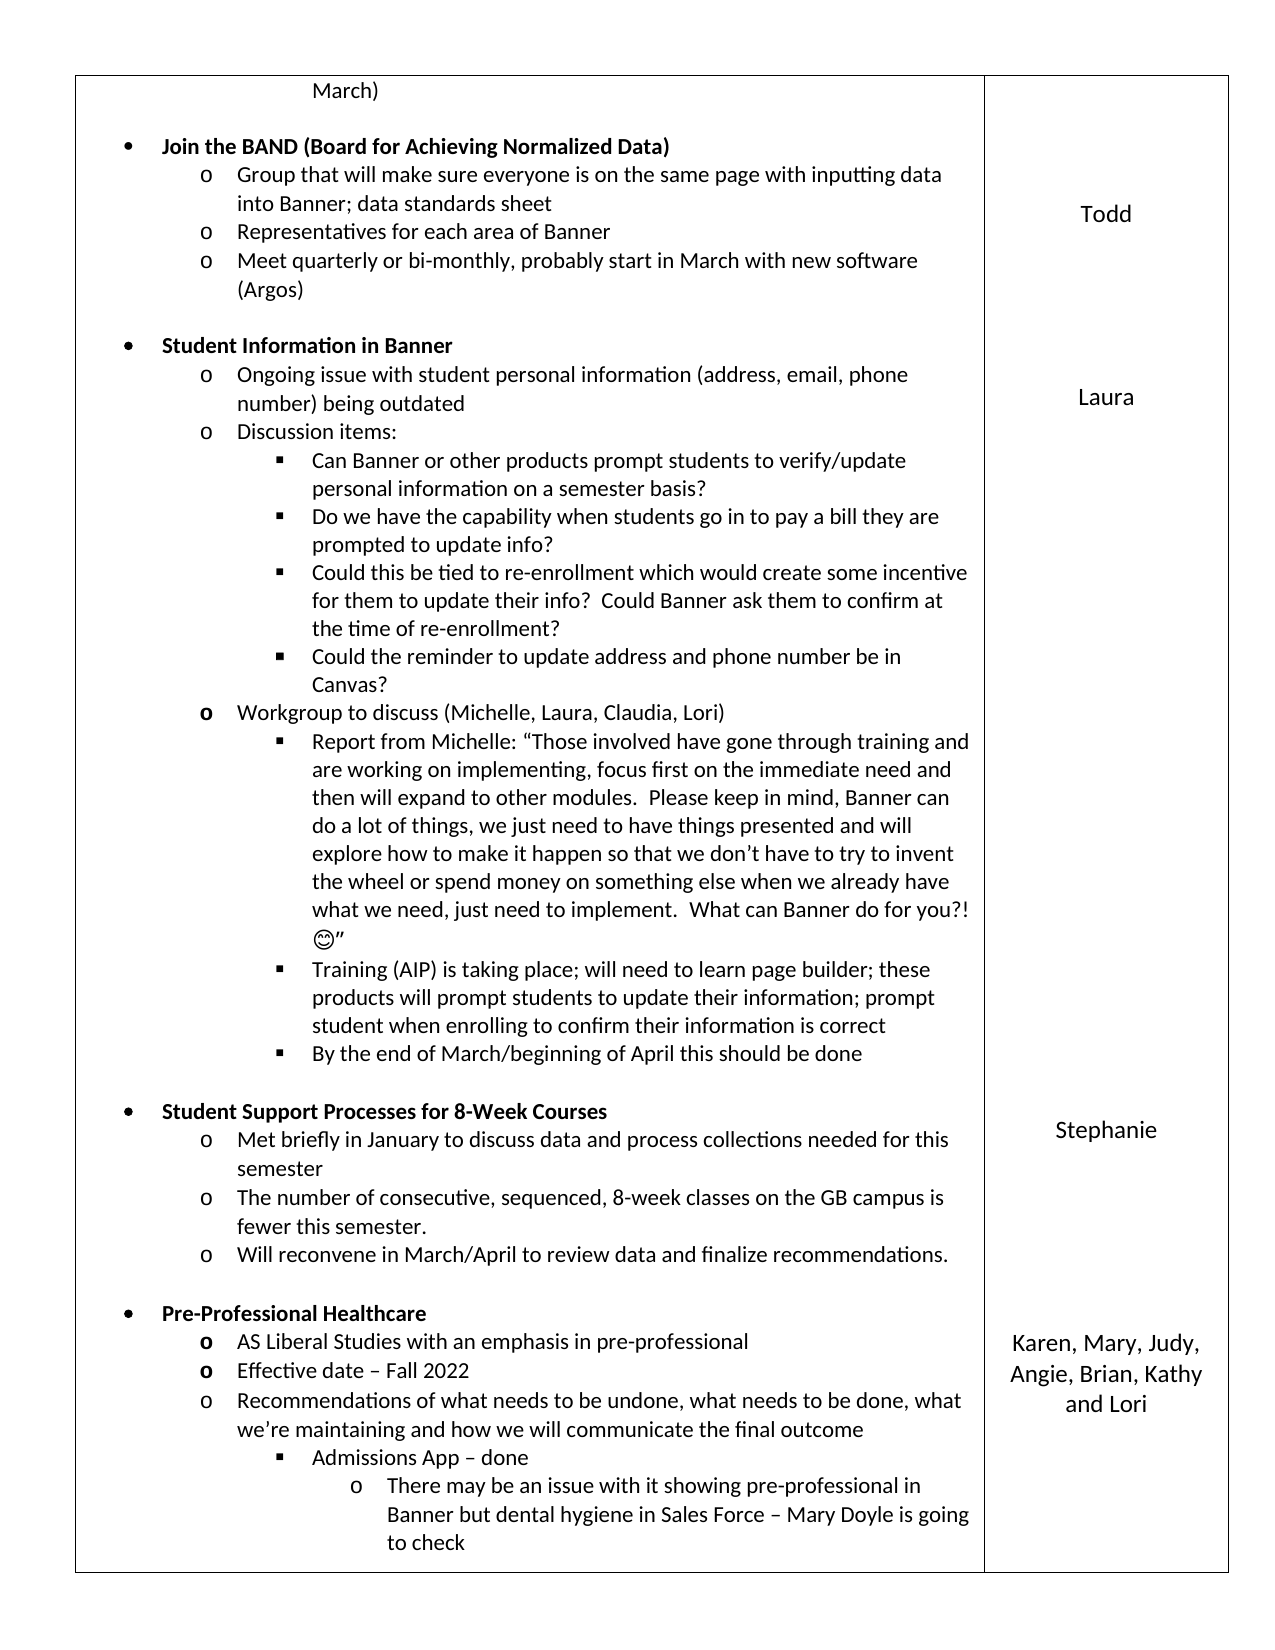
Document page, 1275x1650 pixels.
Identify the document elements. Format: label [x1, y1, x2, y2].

table_cell [985, 76, 1228, 1572]
table_cell [76, 76, 984, 1572]
